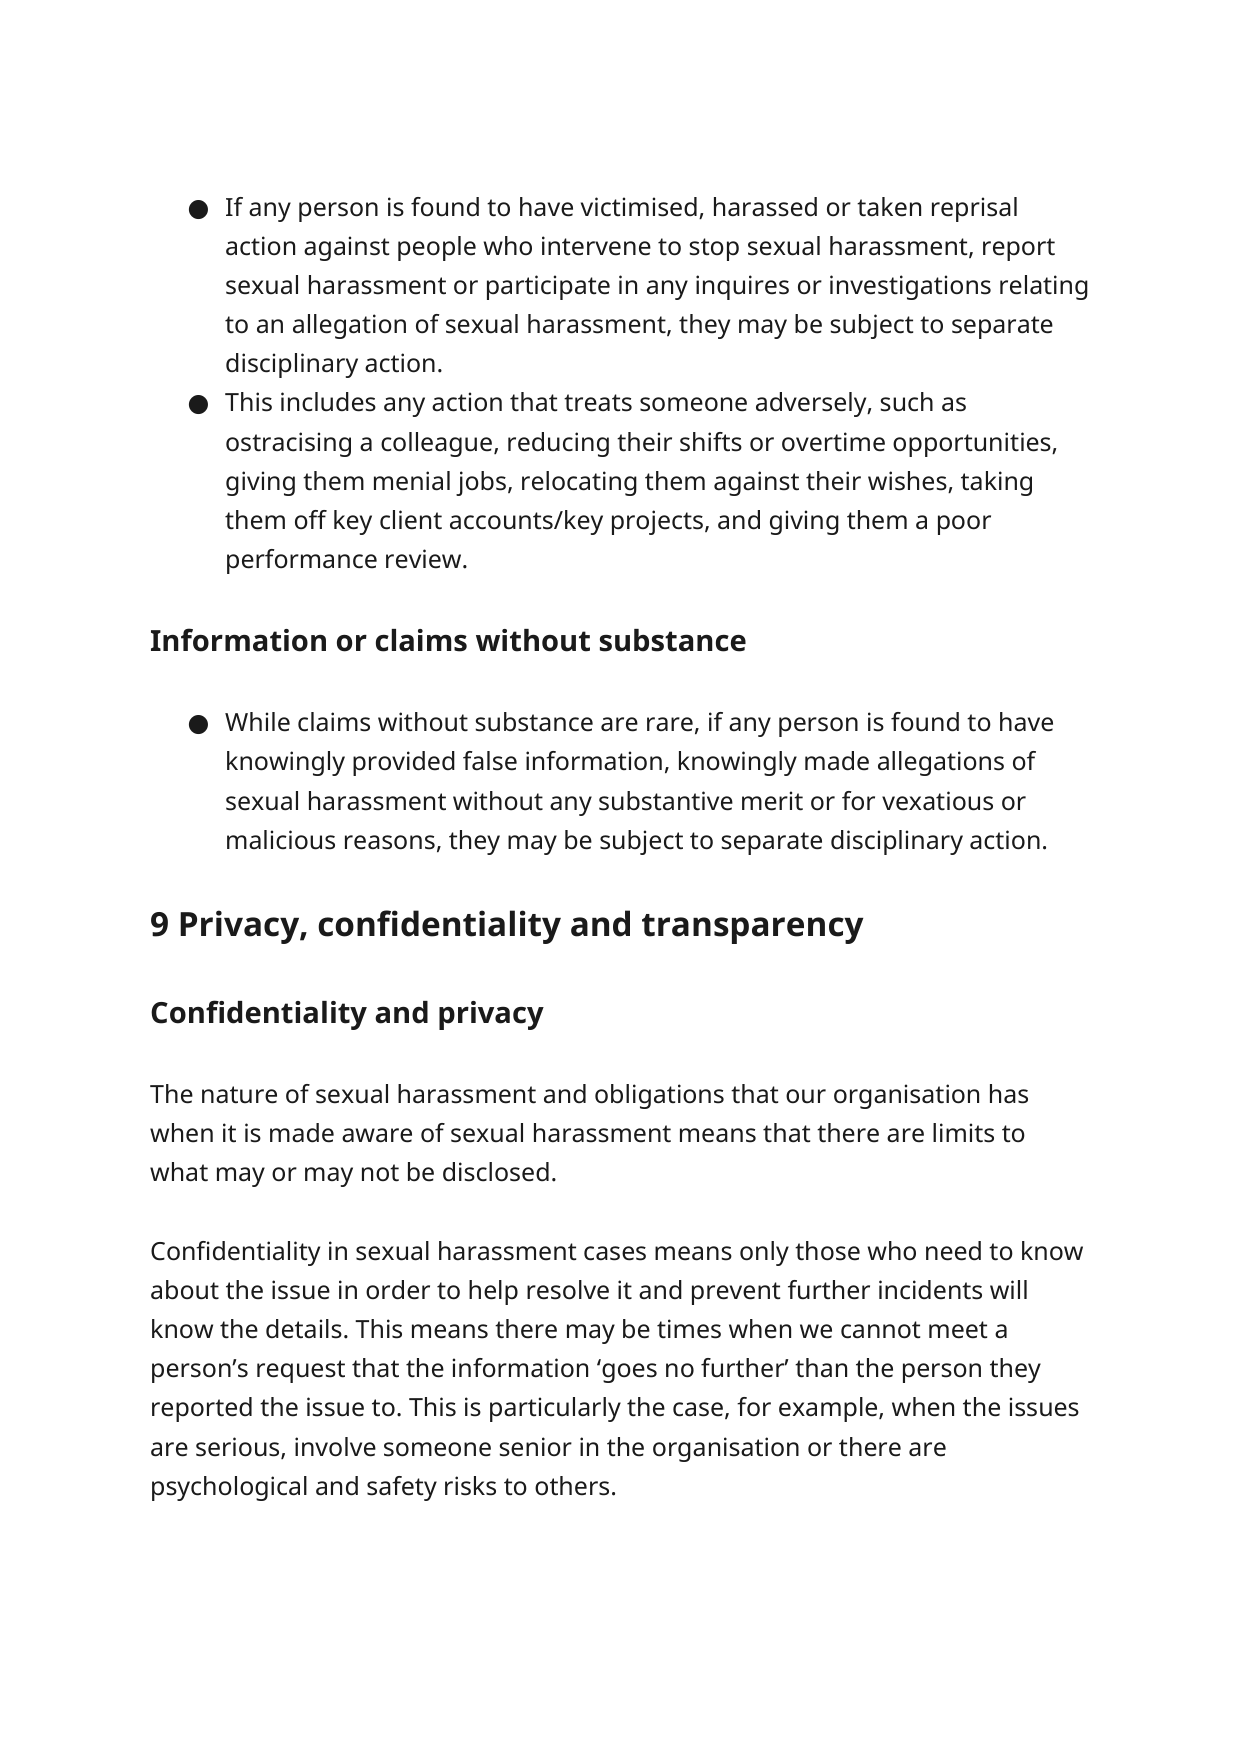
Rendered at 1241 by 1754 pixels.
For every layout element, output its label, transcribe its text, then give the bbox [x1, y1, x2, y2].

text 9 Privacy, confidentiality and transparency [150, 901, 1090, 946]
list While claims without substance are rare, if any person is found to have knowingly provided false information, knowingly made allegations of sexual harassment without any substantive merit or for vexatious or malicious reasons, they may be subject to separate disciplinary action. [187, 705, 1090, 856]
list If any person is found to have victimised, harassed or taken reprisal action against people who intervene to stop sexual harassment, report sexual harassment or participate in any inquires or investigations relating to an allegation of sexual harassment, they may be subject to separate disciplinary action. [187, 189, 1090, 380]
text Confidentiality and privacy [150, 992, 1090, 1032]
text Confidentiality in sexual harassment cases means only those who need to know about the issue in order to help resolve it and prevent further incidents will know the details. This means there may be times when we cannot meet a person’s request that the information ‘goes no further’ than the person they reported the issue to. This is particularly the case, for example, when the issues are serious, involve someone senior in the organisation or there are psychological and safety risks to others. [150, 1233, 1090, 1502]
list This includes any action that treats someone adversely, such as ostracising a colleague, reducing their shifts or overtime opportunities, giving them menial jobs, relocating them against their wishes, taking them off key client accounts/key projects, and giving them a poor performance review. [187, 385, 1090, 576]
text The nature of sexual harassment and obligations that our organisation has when it is made aware of sexual harassment means that there are limits to what may or may not be disclosed. [150, 1077, 1090, 1189]
text Information or claims without substance [150, 620, 1090, 660]
